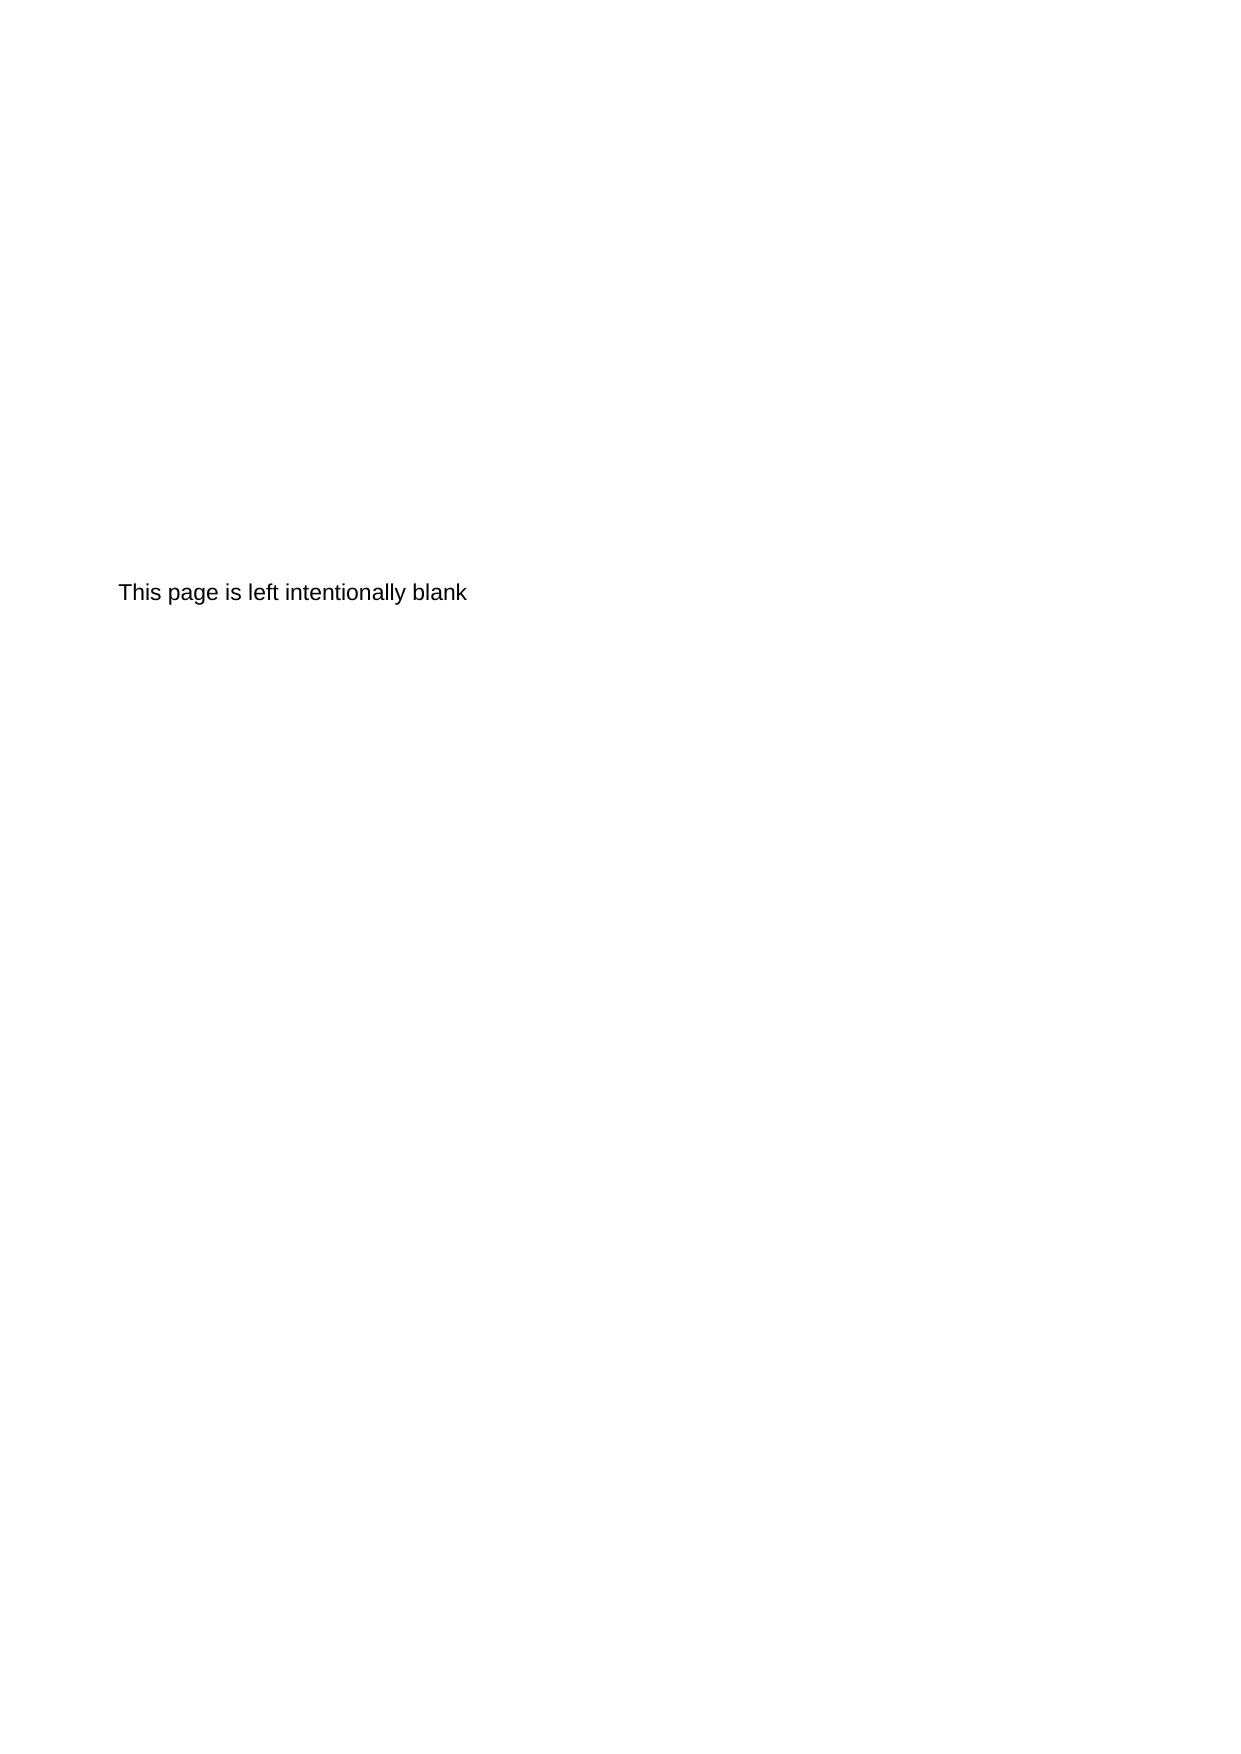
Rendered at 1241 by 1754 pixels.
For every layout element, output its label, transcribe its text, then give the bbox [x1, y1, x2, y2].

text This page is left intentionally blank [118, 579, 1122, 606]
